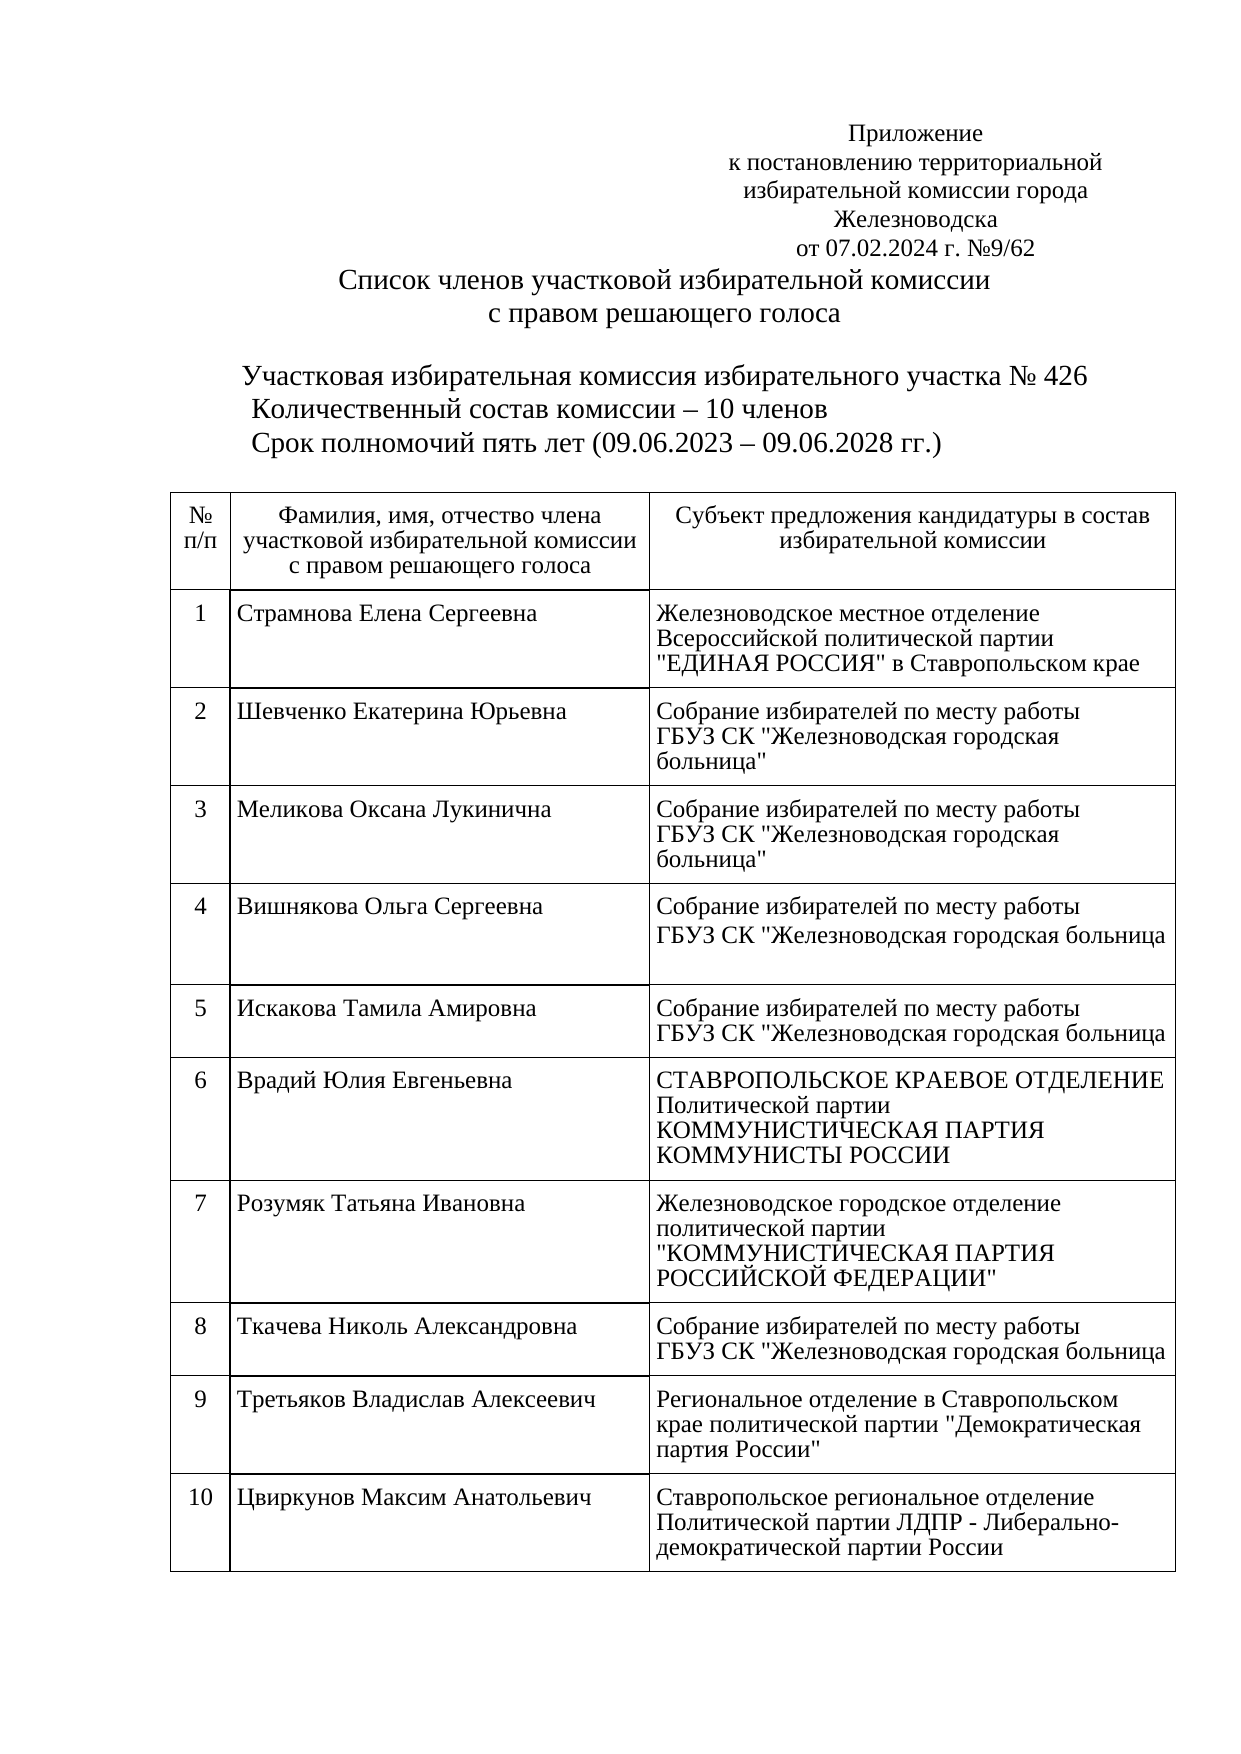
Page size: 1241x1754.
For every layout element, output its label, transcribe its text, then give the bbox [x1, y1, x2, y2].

table_cell Железноводское городское отделение политической партии "КОММУНИСТИЧЕСКАЯ ПАРТИЯ РОССИЙСКОЙ ФЕДЕРАЦИИ" [650, 1181, 1175, 1302]
table_cell Шевченко Екатерина Юрьевна [231, 689, 649, 785]
table_cell 6 [171, 1058, 229, 1179]
table_cell Региональное отделение в Ставропольском крае политической партии "Демократическая партия России" [650, 1376, 1175, 1473]
table_cell Собрание избирателей по месту работы ГБУЗ СК "Железноводская городская больница" [650, 688, 1175, 785]
table_cell Розумяк Татьяна Ивановна [231, 1181, 649, 1302]
table_header Субъект предложения кандидатуры в состав избирательной комиссии [650, 493, 1175, 589]
table_cell Собрание избирателей по месту работы ГБУЗ СК "Железноводская городская больница [650, 985, 1175, 1057]
table_cell Ставропольское региональное отделение Политической партии ЛДПР - Либерально-демократической партии России [650, 1474, 1175, 1571]
text Список членов участковой избирательной комиссии [177, 262, 1152, 295]
table_cell Страмнова Елена Сергеевна [231, 591, 649, 687]
table_cell 9 [171, 1376, 229, 1473]
table_cell 4 [171, 884, 229, 984]
table_header № п/п [171, 493, 230, 589]
table_cell Собрание избирателей по месту работы ГБУЗ СК "Железноводская городская больница [650, 884, 1175, 984]
table_cell 3 [171, 786, 229, 883]
text с правом решающего голоса [177, 295, 1152, 329]
text Приложение [679, 118, 1152, 147]
table_cell Ткачева Николь Александровна [231, 1304, 649, 1375]
table_cell 7 [171, 1181, 229, 1302]
table_cell 10 [171, 1474, 229, 1571]
table_cell Врадий Юлия Евгеньевна [231, 1058, 649, 1179]
table_cell Меликова Оксана Лукинична [231, 786, 649, 883]
table_cell Собрание избирателей по месту работы ГБУЗ СК "Железноводская городская больница" [650, 786, 1175, 883]
table_cell 2 [171, 688, 229, 785]
text к постановлению территориальной избирательной комиссии города Железноводска [679, 147, 1152, 233]
table_cell Третьяков Владислав Алексеевич [231, 1377, 649, 1473]
table_cell Вишнякова Ольга Сергеевна [231, 884, 649, 984]
table_cell Собрание избирателей по месту работы ГБУЗ СК "Железноводская городская больница [650, 1303, 1175, 1375]
table_cell Искакова Тамила Амировна [231, 986, 649, 1057]
table_cell 1 [171, 590, 229, 687]
text Количественный состав комиссии – 10 членов [177, 391, 1152, 425]
table_cell 8 [171, 1303, 229, 1375]
table_cell Железноводское местное отделение Всероссийской политической партии "ЕДИНАЯ РОССИЯ" в Ставропольском крае [650, 590, 1175, 687]
text Участковая избирательная комиссия избирательного участка № 426 [177, 358, 1152, 391]
text Срок полномочий пять лет (09.06.2023 – 09.06.2028 гг.) [177, 425, 1152, 458]
text от 07.02.2024 г. №9/62 [679, 233, 1152, 262]
table_header Фамилия, имя, отчество члена участковой избирательной комиссии с правом решающего голоса [231, 493, 649, 589]
table_cell СТАВРОПОЛЬСКОЕ КРАЕВОЕ ОТДЕЛЕНИЕ Политической партии КОММУНИСТИЧЕСКАЯ ПАРТИЯ КОММУНИСТЫ РОССИИ [650, 1058, 1175, 1179]
table_cell 5 [171, 985, 229, 1057]
table_cell Цвиркунов Максим Анатольевич [231, 1475, 649, 1571]
